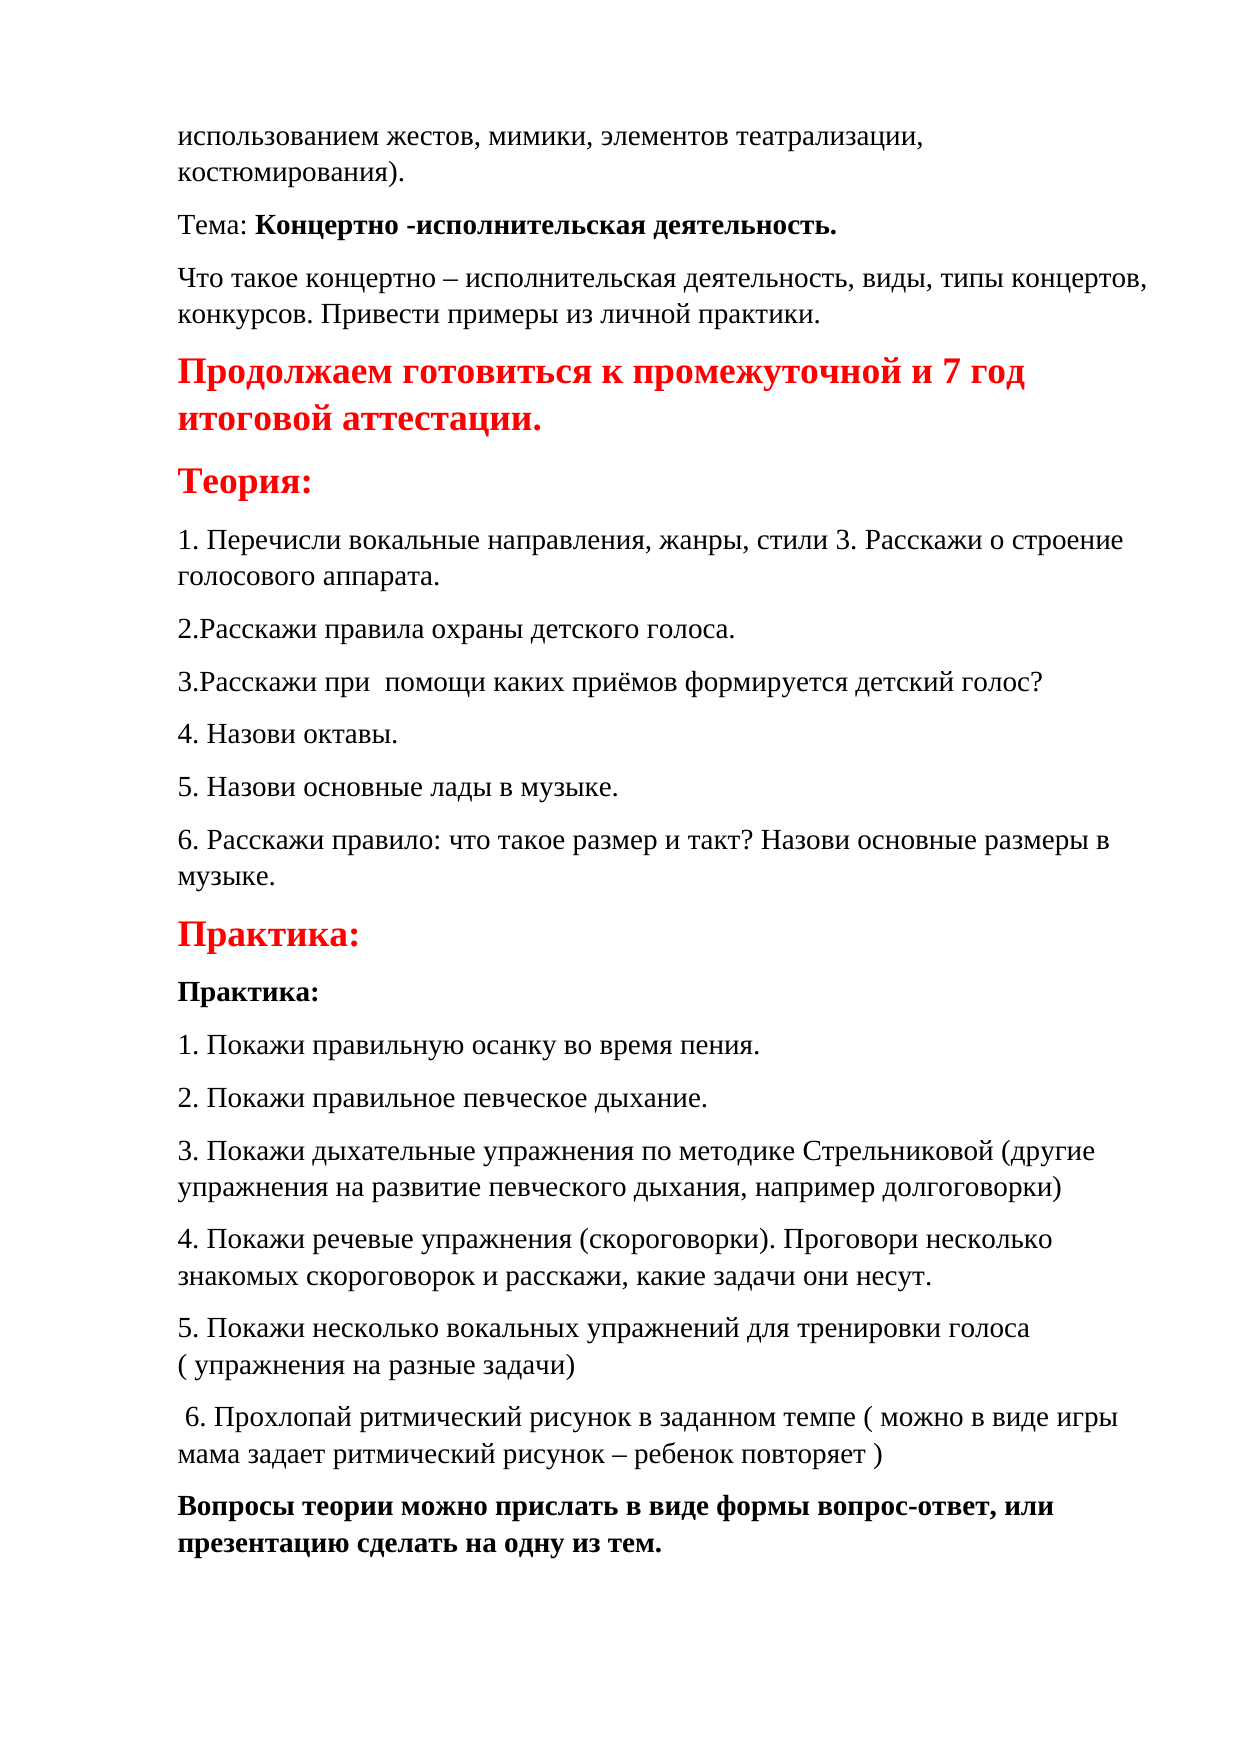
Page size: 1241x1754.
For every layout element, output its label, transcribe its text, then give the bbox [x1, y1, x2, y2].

text Что такое концертно – исполнительская деятельность, виды, типы концертов, конкурсов. Привести примеры из личной практики. [177, 260, 1152, 329]
text Практика: [177, 911, 1152, 954]
text 1. Перечисли вокальные направления, жанры, стили 3. Расскажи о строение голосового аппарата. [177, 522, 1152, 592]
text 4. Покажи речевые упражнения (скороговорки). Проговори несколько знакомых скороговорок и расскажи, какие задачи они несут. [177, 1222, 1152, 1291]
text 6. Расскажи правило: что такое размер и такт? Назови основные размеры в музыке. [177, 822, 1152, 892]
text 4. Назови октавы. [177, 716, 1152, 750]
text 5. Назови основные лады в музыке. [177, 769, 1152, 803]
text Теория: [177, 459, 1152, 502]
text Вопросы теории можно прислать в виде формы вопрос-ответ, или презентацию сделать на одну из тем. [177, 1488, 1152, 1558]
text Продолжаем готовиться к промежуточной и 7 год итоговой аттестации. [177, 349, 1152, 438]
text 5. Покажи несколько вокальных упражнений для тренировки голоса ( упражнения на разные задачи) [177, 1311, 1152, 1380]
text 3. Покажи дыхательные упражнения по методике Стрельниковой (другие упражнения на развитие певческого дыхания, например долгоговорки) [177, 1133, 1152, 1202]
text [177, 118, 1152, 188]
text 2.Расскажи правила охраны детского голоса. [177, 611, 1152, 644]
text 1. Покажи правильную осанку во время пения. [177, 1027, 1152, 1061]
text 6. Прохлопай ритмический рисунок в заданном темпе ( можно в виде игры мама задает ритмический рисунок – ребенок повторяет ) [177, 1399, 1152, 1469]
text 3.Расскажи при помощи каких приёмов формируется детский голос? [177, 664, 1152, 697]
text Тема: Концертно -исполнительская деятельность. [177, 207, 1152, 241]
text Практика: [177, 974, 1152, 1008]
text 2. Покажи правильное певческое дыхание. [177, 1080, 1152, 1113]
